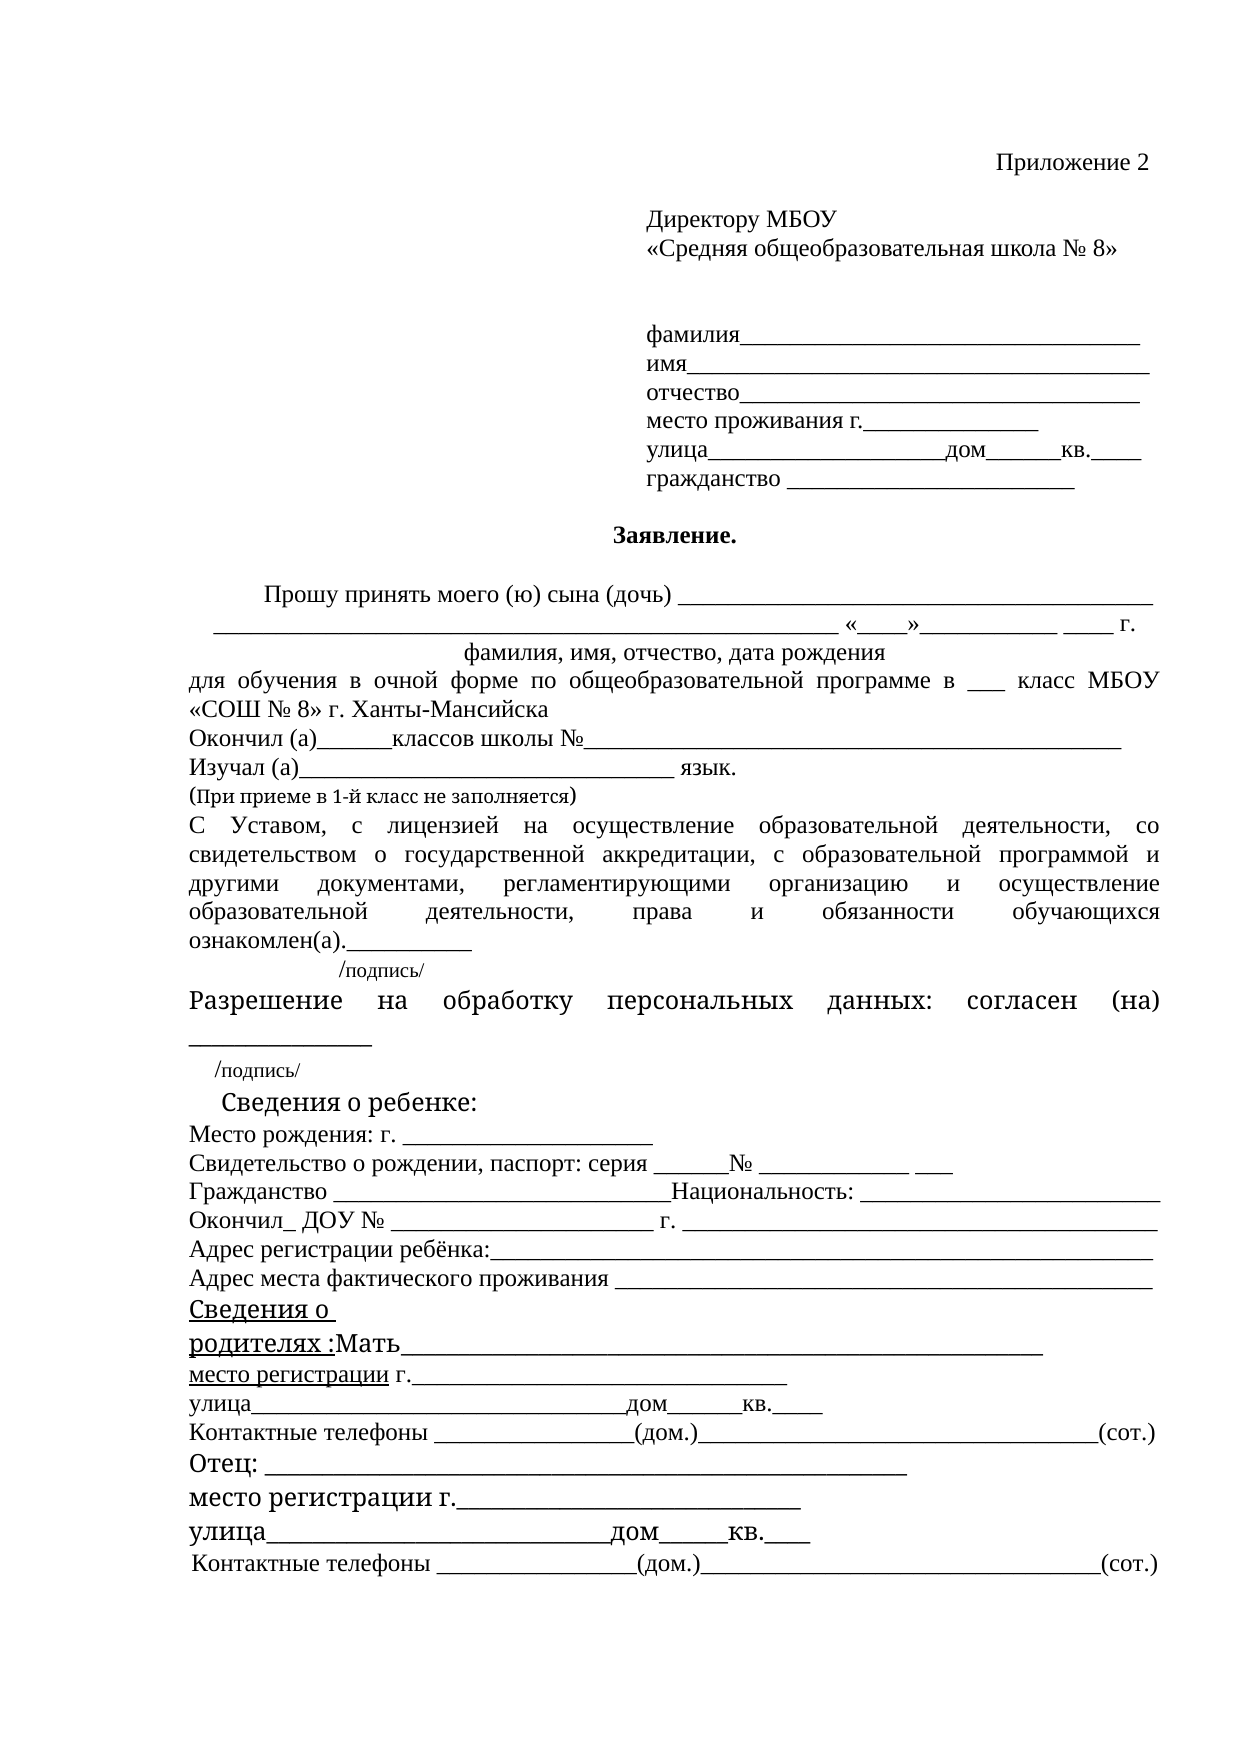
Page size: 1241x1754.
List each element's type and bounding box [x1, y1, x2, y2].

table_header [177, 118, 1172, 1634]
